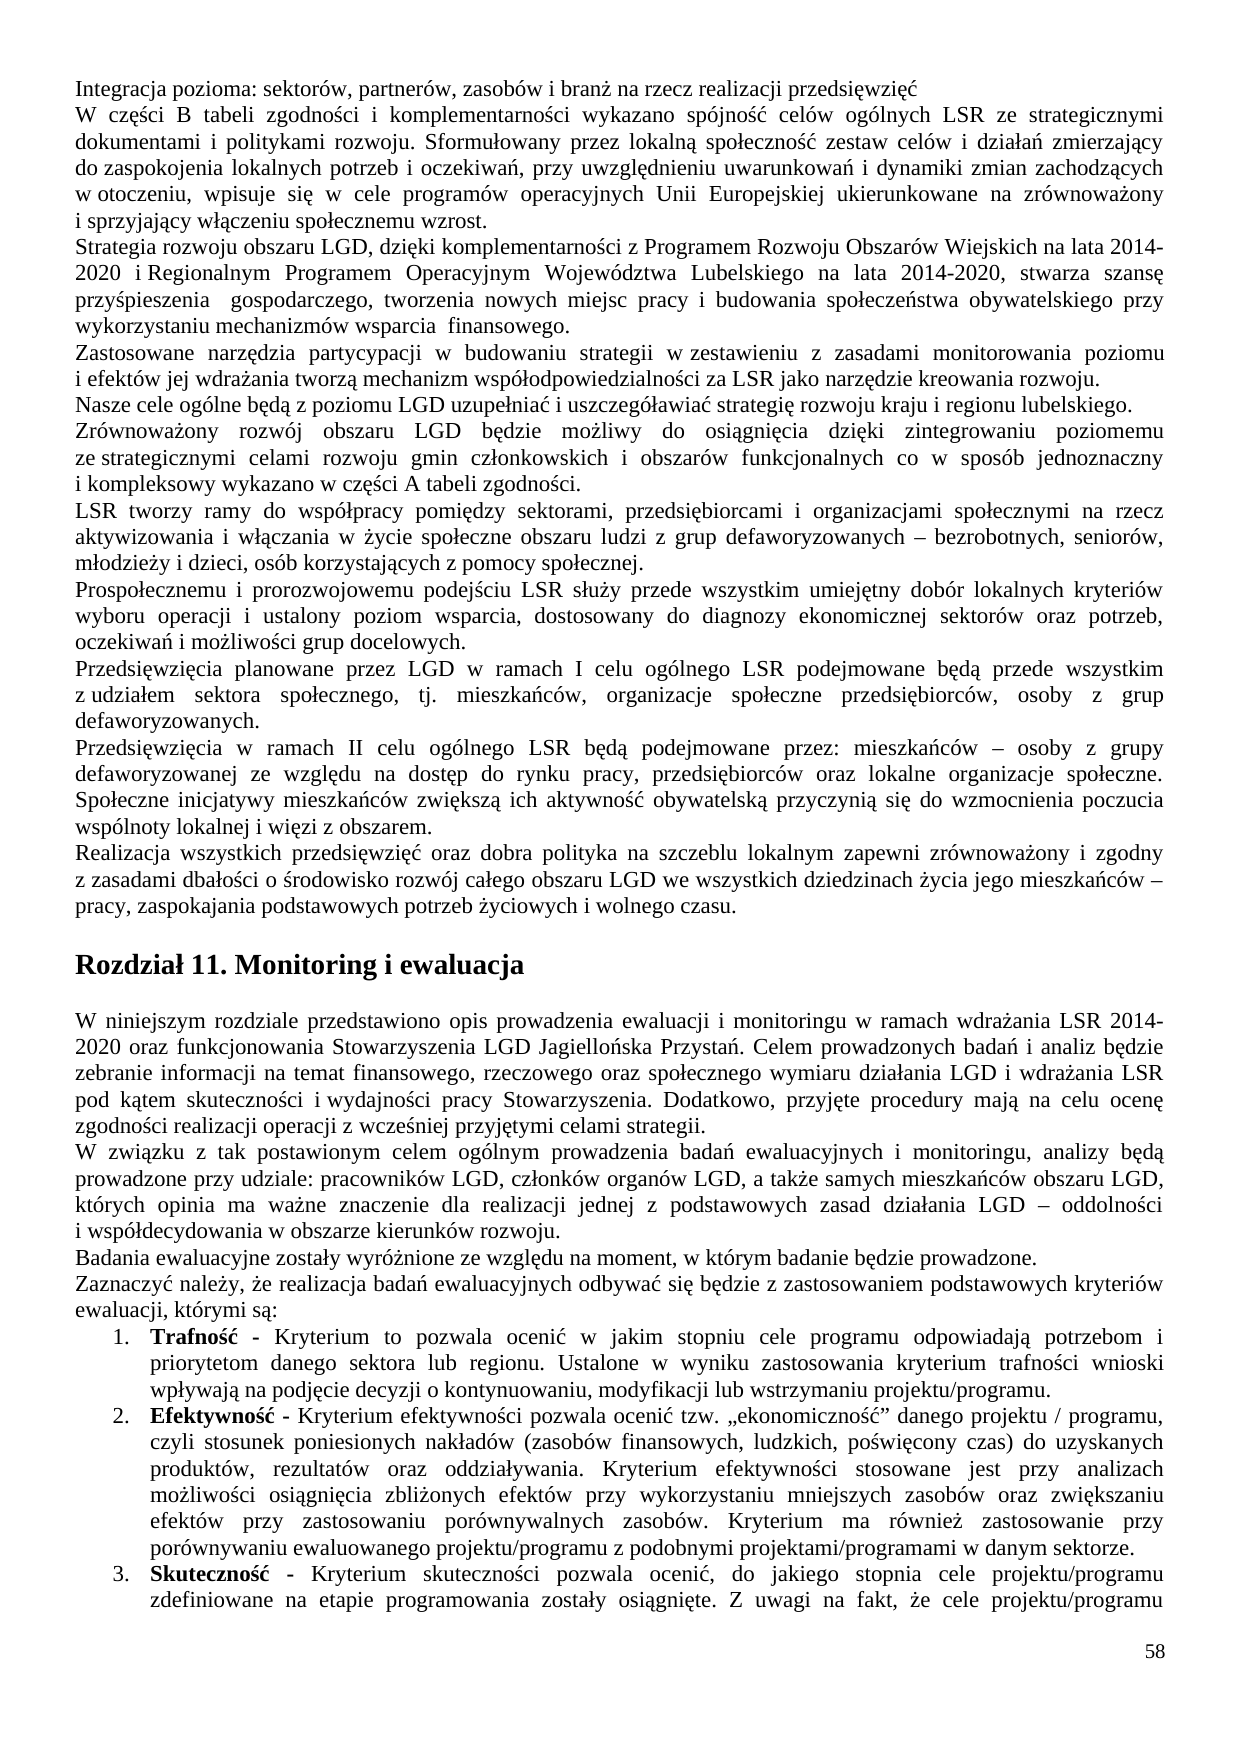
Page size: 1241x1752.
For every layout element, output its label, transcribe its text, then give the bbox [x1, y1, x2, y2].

text Realizacja wszystkich przedsięwzięć oraz dobra polityka na szczeblu lokalnym zapewni zrównoważony i zgodny z zasadami dbałości o środowisko rozwój całego obszaru LGD we wszystkich dziedzinach życia jego mieszkańców – pracy, zaspokajania podstawowych potrzeb życiowych i wolnego czasu. [75, 839, 1165, 918]
subtitle Rozdział 11. Monitoring i ewaluacja [75, 947, 1165, 980]
text Integracja pozioma: sektorów, partnerów, zasobów i branż na rzecz realizacji przedsięwzięć [75, 75, 1165, 101]
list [112, 1560, 1165, 1613]
text Przedsięwzięcia w ramach II celu ogólnego LSR będą podejmowane przez: mieszkańców – osoby z grupy defaworyzowanej ze względu na dostęp do rynku pracy, przedsiębiorców oraz lokalne organizacje społeczne. Społeczne inicjatywy mieszkańców zwiększą ich aktywność obywatelską przyczynią się do wzmocnienia poczucia wspólnoty lokalnej i więzi z obszarem. [75, 734, 1165, 839]
text W części B tabeli zgodności i komplementarności wykazano spójność celów ogólnych LSR ze strategicznymi dokumentami i politykami rozwoju. Sformułowany przez lokalną społeczność zestaw celów i działań zmierzający do zaspokojenia lokalnych potrzeb i oczekiwań, przy uwzględnieniu uwarunkowań i dynamiki zmian zachodzących w otoczeniu, wpisuje się w cele programów operacyjnych Unii Europejskiej ukierunkowane na zrównoważony i sprzyjający włączeniu społecznemu wzrost. [75, 101, 1165, 233]
text Przedsięwzięcia planowane przez LGD w ramach I celu ogólnego LSR podejmowane będą przede wszystkim z udziałem sektora społecznego, tj. mieszkańców, organizacje społeczne przedsiębiorców, osoby z grup defaworyzowanych. [75, 655, 1165, 734]
text W niniejszym rozdziale przedstawiono opis prowadzenia ewaluacji i monitoringu w ramach wdrażania LSR 2014-2020 oraz funkcjonowania Stowarzyszenia LGD Jagiellońska Przystań. Celem prowadzonych badań i analiz będzie zebranie informacji na temat finansowego, rzeczowego oraz społecznego wymiaru działania LGD i wdrażania LSR pod kątem skuteczności i wydajności pracy Stowarzyszenia. Dodatkowo, przyjęte procedury mają na celu ocenę zgodności realizacji operacji z wcześniej przyjętymi celami strategii. [75, 1007, 1165, 1138]
list Trafność - Kryterium to pozwala ocenić w jakim stopniu cele programu odpowiadają potrzebom i priorytetom danego sektora lub regionu. Ustalone w wyniku zastosowania kryterium trafności wnioski wpływają na podjęcie decyzji o kontynuowaniu, modyfikacji lub wstrzymaniu projektu/programu. [112, 1323, 1165, 1402]
text Badania ewaluacyjne zostały wyróżnione ze względu na moment, w którym badanie będzie prowadzone. [75, 1244, 1165, 1270]
text Strategia rozwoju obszaru LGD, dzięki komplementarności z Programem Rozwoju Obszarów Wiejskich na lata 2014-2020 i Regionalnym Programem Operacyjnym Województwa Lubelskiego na lata 2014-2020, stwarza szansę przyśpieszenia gospodarczego, tworzenia nowych miejsc pracy i budowania społeczeństwa obywatelskiego przy wykorzystaniu mechanizmów wsparcia finansowego. [75, 233, 1165, 338]
text LSR tworzy ramy do współpracy pomiędzy sektorami, przedsiębiorcami i organizacjami społecznymi na rzecz aktywizowania i włączania w życie społeczne obszaru ludzi z grup defaworyzowanych – bezrobotnych, seniorów, młodzieży i dzieci, osób korzystających z pomocy społecznej. [75, 497, 1165, 576]
text Prospołecznemu i prorozwojowemu podejściu LSR służy przede wszystkim umiejętny dobór lokalnych kryteriów wyboru operacji i ustalony poziom wsparcia, dostosowany do diagnozy ekonomicznej sektorów oraz potrzeb, oczekiwań i możliwości grup docelowych. [75, 576, 1165, 655]
text Zastosowane narzędzia partycypacji w budowaniu strategii w zestawieniu z zasadami monitorowania poziomu i efektów jej wdrażania tworzą mechanizm współodpowiedzialności za LSR jako narzędzie kreowania rozwoju. [75, 338, 1165, 391]
text Zaznaczyć należy, że realizacja badań ewaluacyjnych odbywać się będzie z zastosowaniem podstawowych kryteriów ewaluacji, którymi są: [75, 1270, 1165, 1323]
text Zrównoważony rozwój obszaru LGD będzie możliwy do osiągnięcia dzięki zintegrowaniu poziomemu ze strategicznymi celami rozwoju gmin członkowskich i obszarów funkcjonalnych co w sposób jednoznaczny i kompleksowy wykazano w części A tabeli zgodności. [75, 418, 1165, 497]
list Efektywność - Kryterium efektywności pozwala ocenić tzw. „ekonomiczność” danego projektu / programu, czyli stosunek poniesionych nakładów (zasobów finansowych, ludzkich, poświęcony czas) do uzyskanych produktów, rezultatów oraz oddziaływania. Kryterium efektywności stosowane jest przy analizach możliwości osiągnięcia zbliżonych efektów przy wykorzystaniu mniejszych zasobów oraz zwiększaniu efektów przy zastosowaniu porównywalnych zasobów. Kryterium ma również zastosowanie przy porównywaniu ewaluowanego projektu/programu z podobnymi projektami/programami w danym sektorze. [112, 1402, 1165, 1560]
text W związku z tak postawionym celem ogólnym prowadzenia badań ewaluacyjnych i monitoringu, analizy będą prowadzone przy udziale: pracowników LGD, członków organów LGD, a także samych mieszkańców obszaru LGD, których opinia ma ważne znaczenie dla realizacji jednej z podstawowych zasad działania LGD – oddolności i współdecydowania w obszarze kierunków rozwoju. [75, 1138, 1165, 1244]
text Nasze cele ogólne będą z poziomu LGD uzupełniać i uszczegóławiać strategię rozwoju kraju i regionu lubelskiego. [75, 391, 1165, 418]
